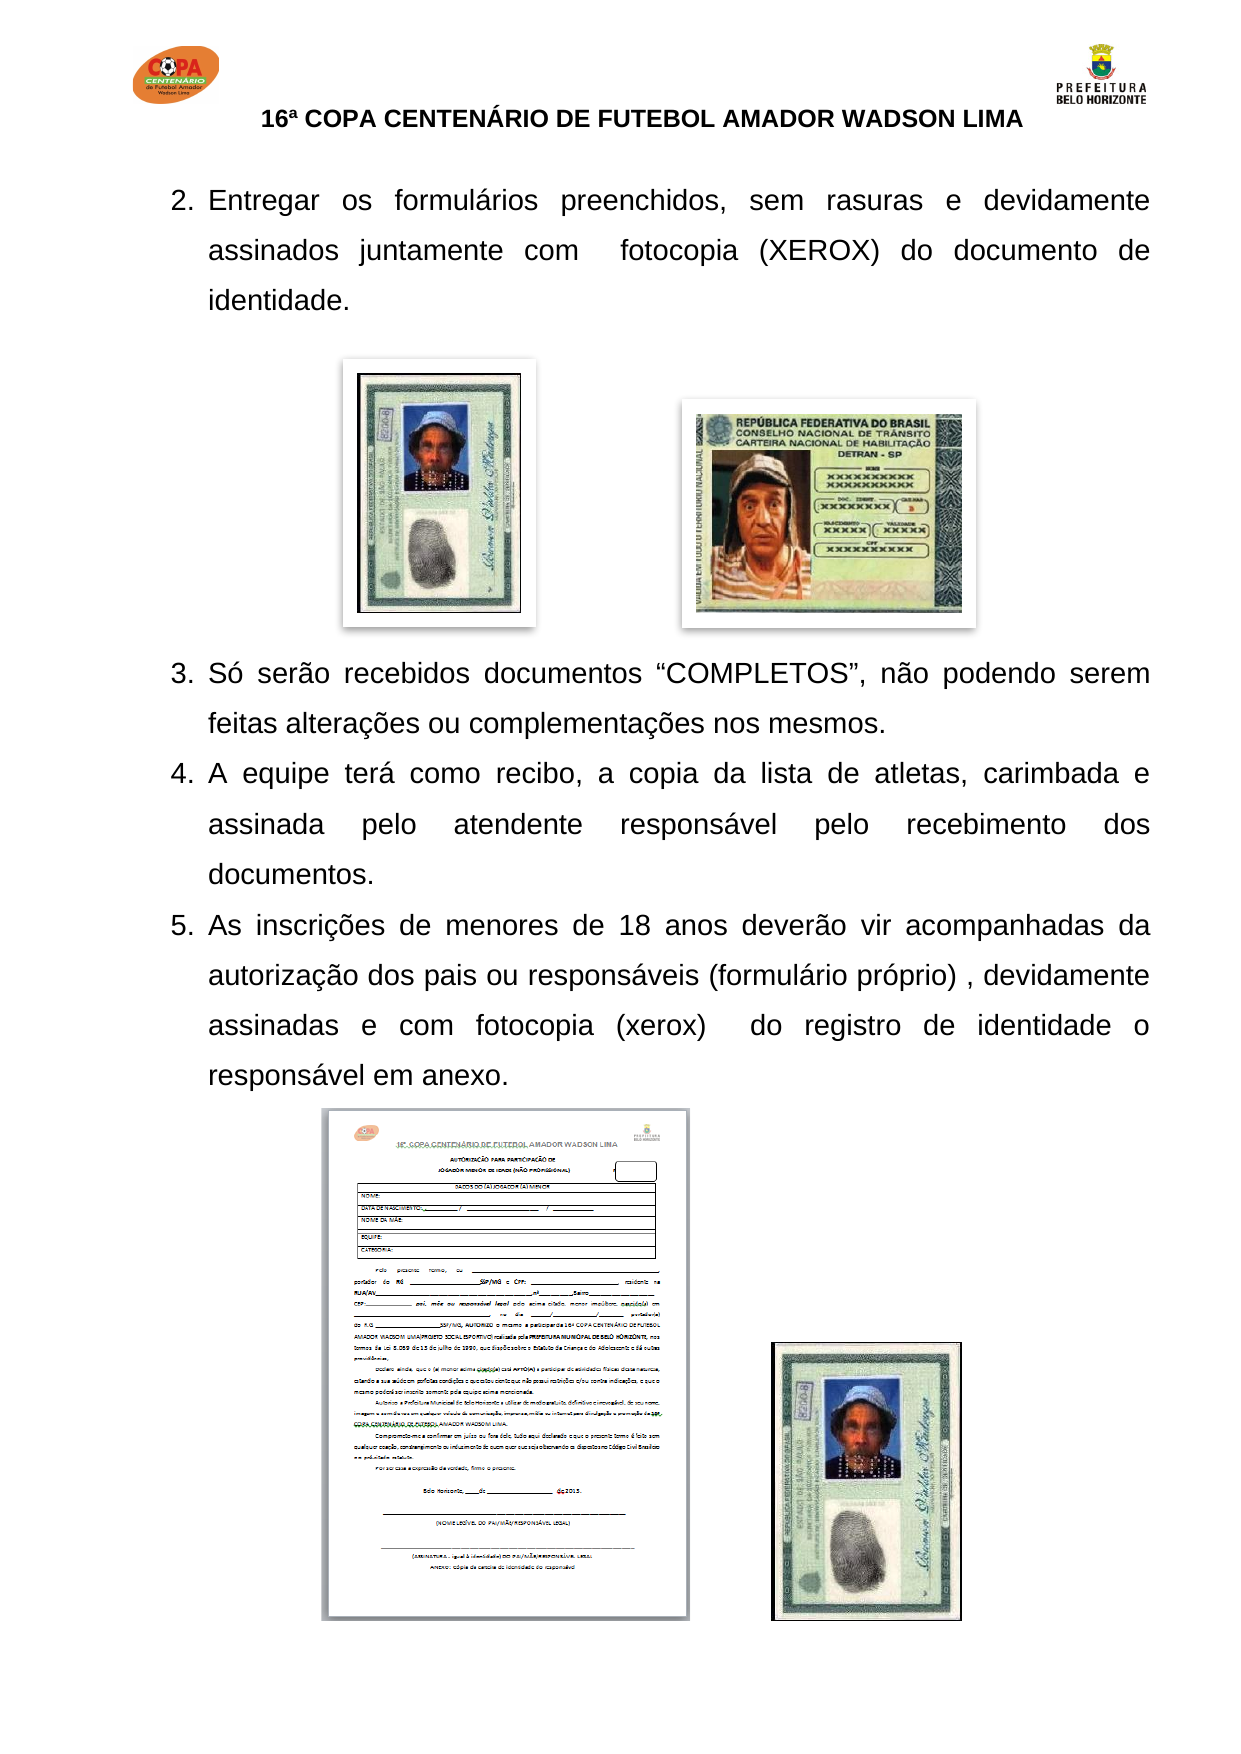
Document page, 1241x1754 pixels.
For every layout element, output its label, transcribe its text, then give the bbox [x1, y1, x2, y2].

picture [1056, 44, 1146, 104]
list A equipe terá como recibo, a copia da lista de atletas, carimbada e assinada pelo atendente responsável pelo recebimento dos documentos. [170, 757, 1152, 891]
picture [771, 1342, 962, 1621]
picture [132, 46, 219, 104]
picture [321, 1108, 691, 1621]
list Entregar os formulários preenchidos, sem rasuras e devidamente assinados juntamente com fotocopia (XEROX) do documento de identidade. [170, 183, 1152, 317]
picture [357, 373, 521, 613]
list As inscrições de menores de 18 anos deverão vir acompanhadas da autorização dos pais ou responsáveis (formulário próprio) , devidamente assinadas e com fotocopia (xerox) do registro de identidade o responsável em anexo. [170, 907, 1152, 1092]
picture [696, 414, 962, 613]
list Só serão recebidos documentos “COMPLETOS”, não podendo serem feitas alterações ou complementações nos mesmos. [170, 656, 1152, 740]
